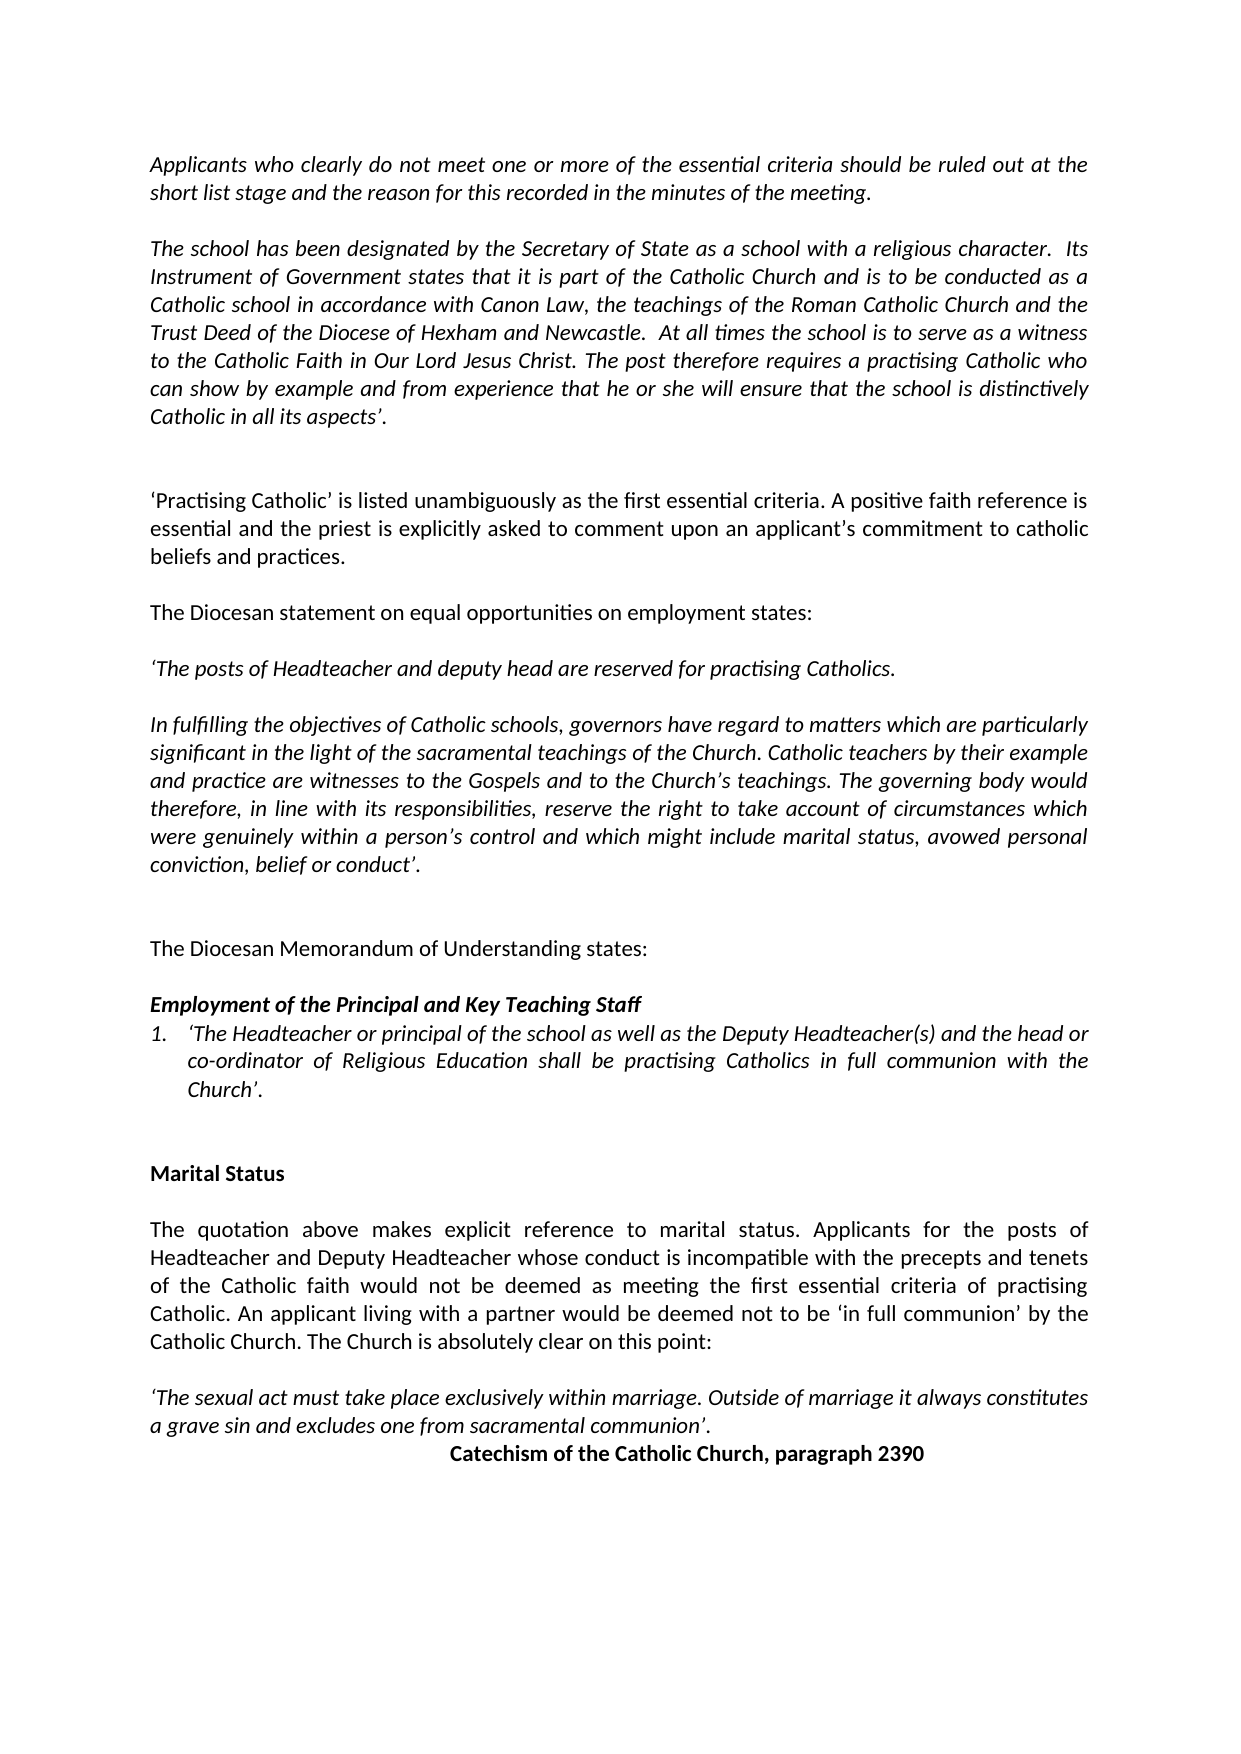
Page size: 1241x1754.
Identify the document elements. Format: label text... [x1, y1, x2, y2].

text The school has been designated by the Secretary of State as a school with a religious character. Its Instrument of Government states that it is part of the Catholic Church and is to be conducted as a Catholic school in accordance with Canon Law, the teachings of the Roman Catholic Church and the Trust Deed of the Diocese of Hexham and Newcastle. At all times the school is to serve as a witness to the Catholic Faith in Our Lord Jesus Christ. The post therefore requires a practising Catholic who can show by example and from experience that he or she will ensure that the school is distinctively Catholic in all its aspects’. [150, 234, 1090, 430]
text Applicants who clearly do not meet one or more of the essential criteria should be ruled out at the short list stage and the reason for this recorded in the minutes of the meeting. [150, 150, 1090, 206]
text The Diocesan Memorandum of Understanding states: [150, 934, 1090, 963]
list ‘The Headteacher or principal of the school as well as the Deputy Headteacher(s) and the head or co-ordinator of Religious Education shall be practising Catholics in full communion with the Church’. [150, 1019, 1090, 1103]
text Catechism of the Catholic Church, paragraph 2390 [150, 1439, 1090, 1467]
text ‘The posts of Headteacher and deputy head are reserved for practising Catholics. [150, 654, 1090, 682]
text The quotation above makes explicit reference to marital status. Applicants for the posts of Headteacher and Deputy Headteacher whose conduct is incompatible with the precepts and tenets of the Catholic faith would not be deemed as meeting the first essential criteria of practising Catholic. An applicant living with a partner would be deemed not to be ‘in full communion’ by the Catholic Church. The Church is absolutely clear on this point: [150, 1215, 1090, 1355]
text In fulfilling the objectives of Catholic schools, governors have regard to matters which are particularly significant in the light of the sacramental teachings of the Church. Catholic teachers by their example and practice are witnesses to the Gospels and to the Church’s teachings. The governing body would therefore, in line with its responsibilities, reserve the right to take account of circumstances which were genuinely within a person’s control and which might include marital status, avowed personal conviction, belief or conduct’. [150, 710, 1090, 878]
text ‘The sexual act must take place exclusively within marriage. Outside of marriage it always constitutes a grave sin and excludes one from sacramental communion’. [150, 1383, 1090, 1439]
text Marital Status [150, 1159, 1090, 1187]
text The Diocesan statement on equal opportunities on employment states: [150, 598, 1090, 626]
text ‘Practising Catholic’ is listed unambiguously as the first essential criteria. A positive faith reference is essential and the priest is explicitly asked to comment upon an applicant’s commitment to catholic beliefs and practices. [150, 486, 1090, 570]
text Employment of the Principal and Key Teaching Staff [150, 991, 1090, 1019]
